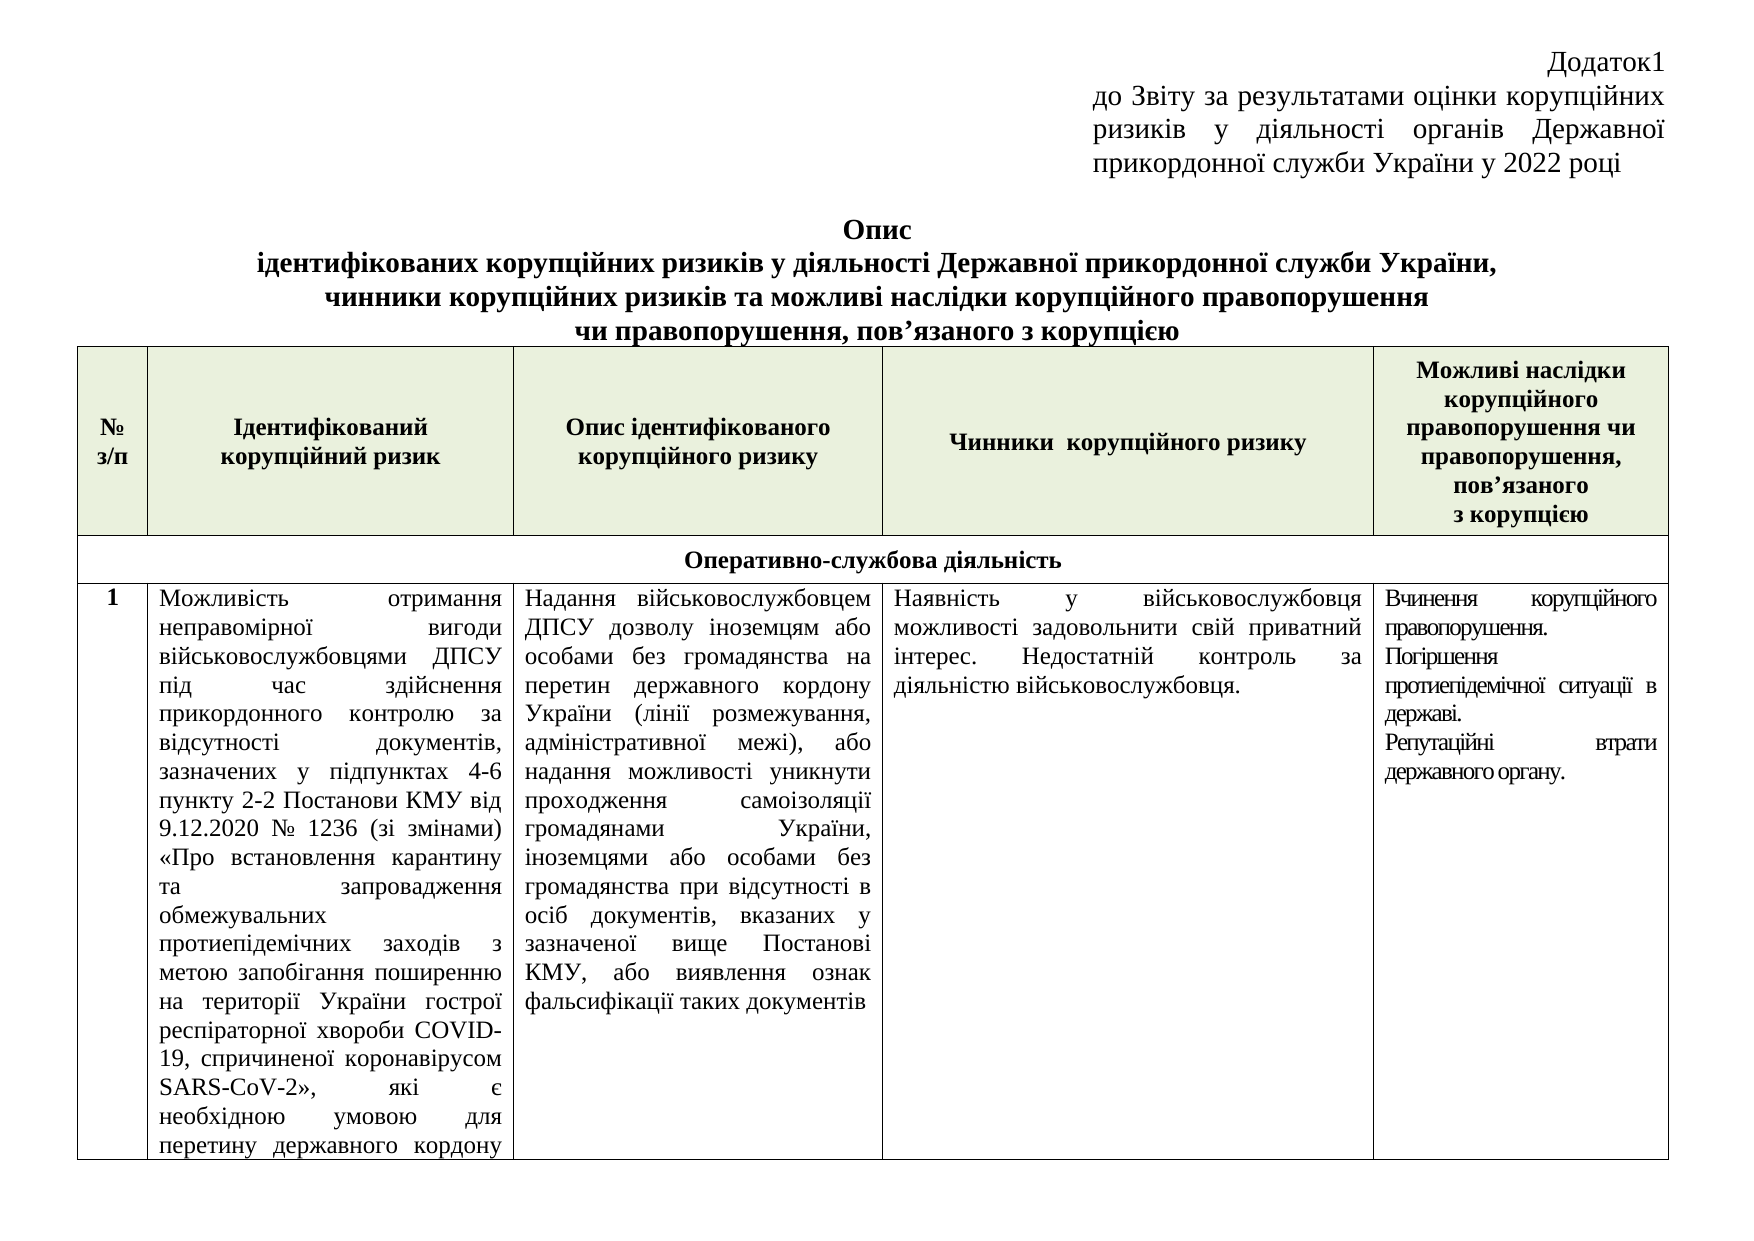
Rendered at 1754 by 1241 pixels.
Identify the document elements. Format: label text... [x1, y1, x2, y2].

text чи правопорушення, пов’язаного з корупцією [89, 313, 1665, 346]
table_header № з/п [78, 347, 147, 535]
text Додаток1 [1137, 44, 1665, 78]
table_cell Вчинення корупційного правопорушення. Погіршення протиепідемічної ситуації в державі. Репутаційні втрати державного органу. [1374, 584, 1668, 1158]
text чинники корупційних ризиків та можливі наслідки корупційного правопорушення [89, 279, 1665, 313]
table_header Чинники корупційного ризику [883, 347, 1373, 535]
text Опис [89, 212, 1665, 246]
table_cell 1 [78, 584, 147, 1158]
table_header Ідентифікований корупційний ризик [148, 347, 513, 535]
table_header Опис ідентифікованого корупційного ризику [514, 347, 882, 535]
text ідентифікованих корупційних ризиків у діяльності Державної прикордонної служби України, [89, 246, 1665, 279]
table_header Можливі наслідки корупційного правопорушення чи правопорушення, пов’язаного з корупцією [1374, 347, 1668, 535]
text до Звіту за результатами оцінки корупційних ризиків у діяльності органів Державної прикордонної служби України у 2022 році [1093, 78, 1665, 178]
table_cell Наявність у військовослужбовця можливості задовольнити свій приватний інтерес. Недостатній контроль за діяльністю військовослужбовця. [883, 584, 1373, 1158]
table_cell Оперативно-службова діяльність [78, 536, 1668, 582]
